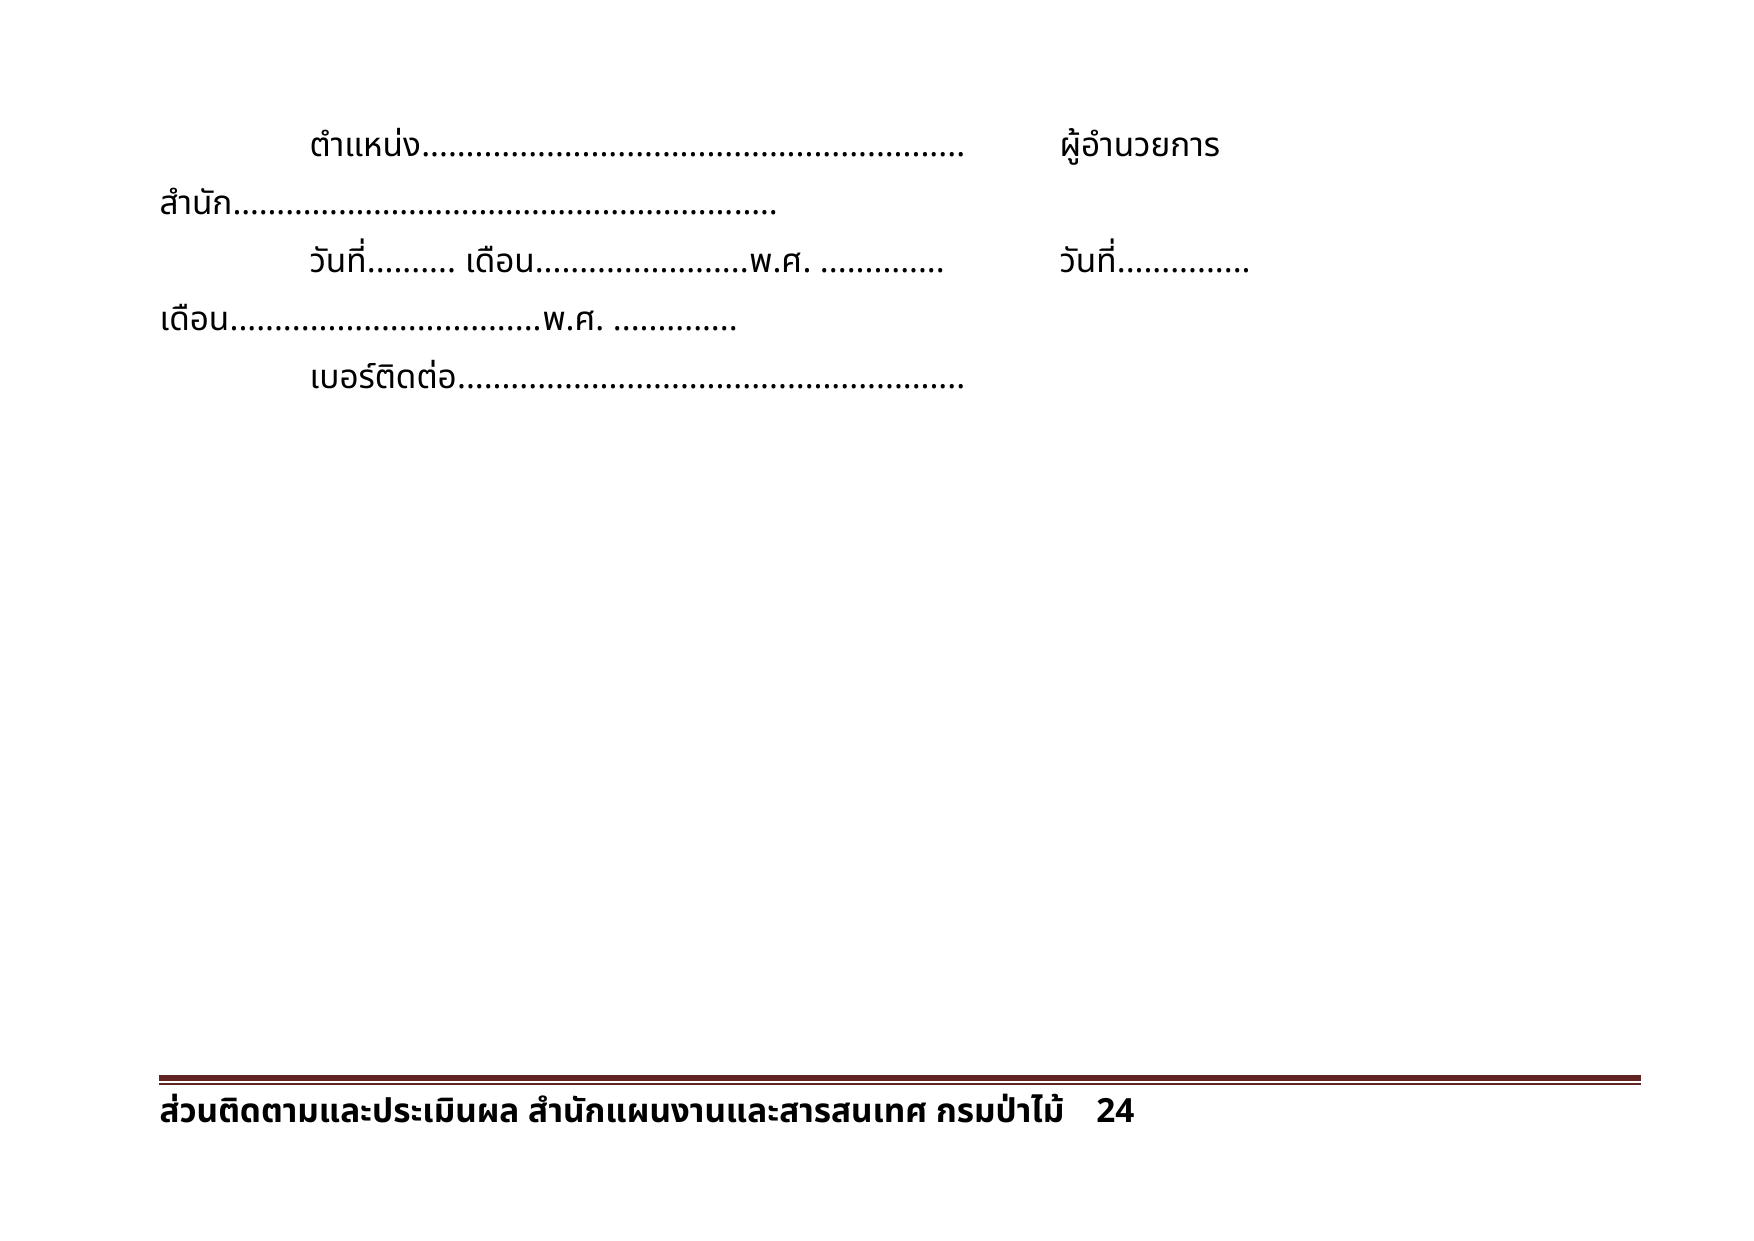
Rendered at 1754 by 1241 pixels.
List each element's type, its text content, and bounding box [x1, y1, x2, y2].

text วันที่.......... เดือน........................พ.ศ. .............. วันที่............... เดือน...................................พ.ศ. .............. [159, 237, 1641, 345]
text เบอร์ติดต่อ......................................................... [159, 353, 1641, 403]
text ตำแหน่ง............................................................. ผู้อำนวยการสำนัก………………………………………………….…. [159, 120, 1641, 229]
